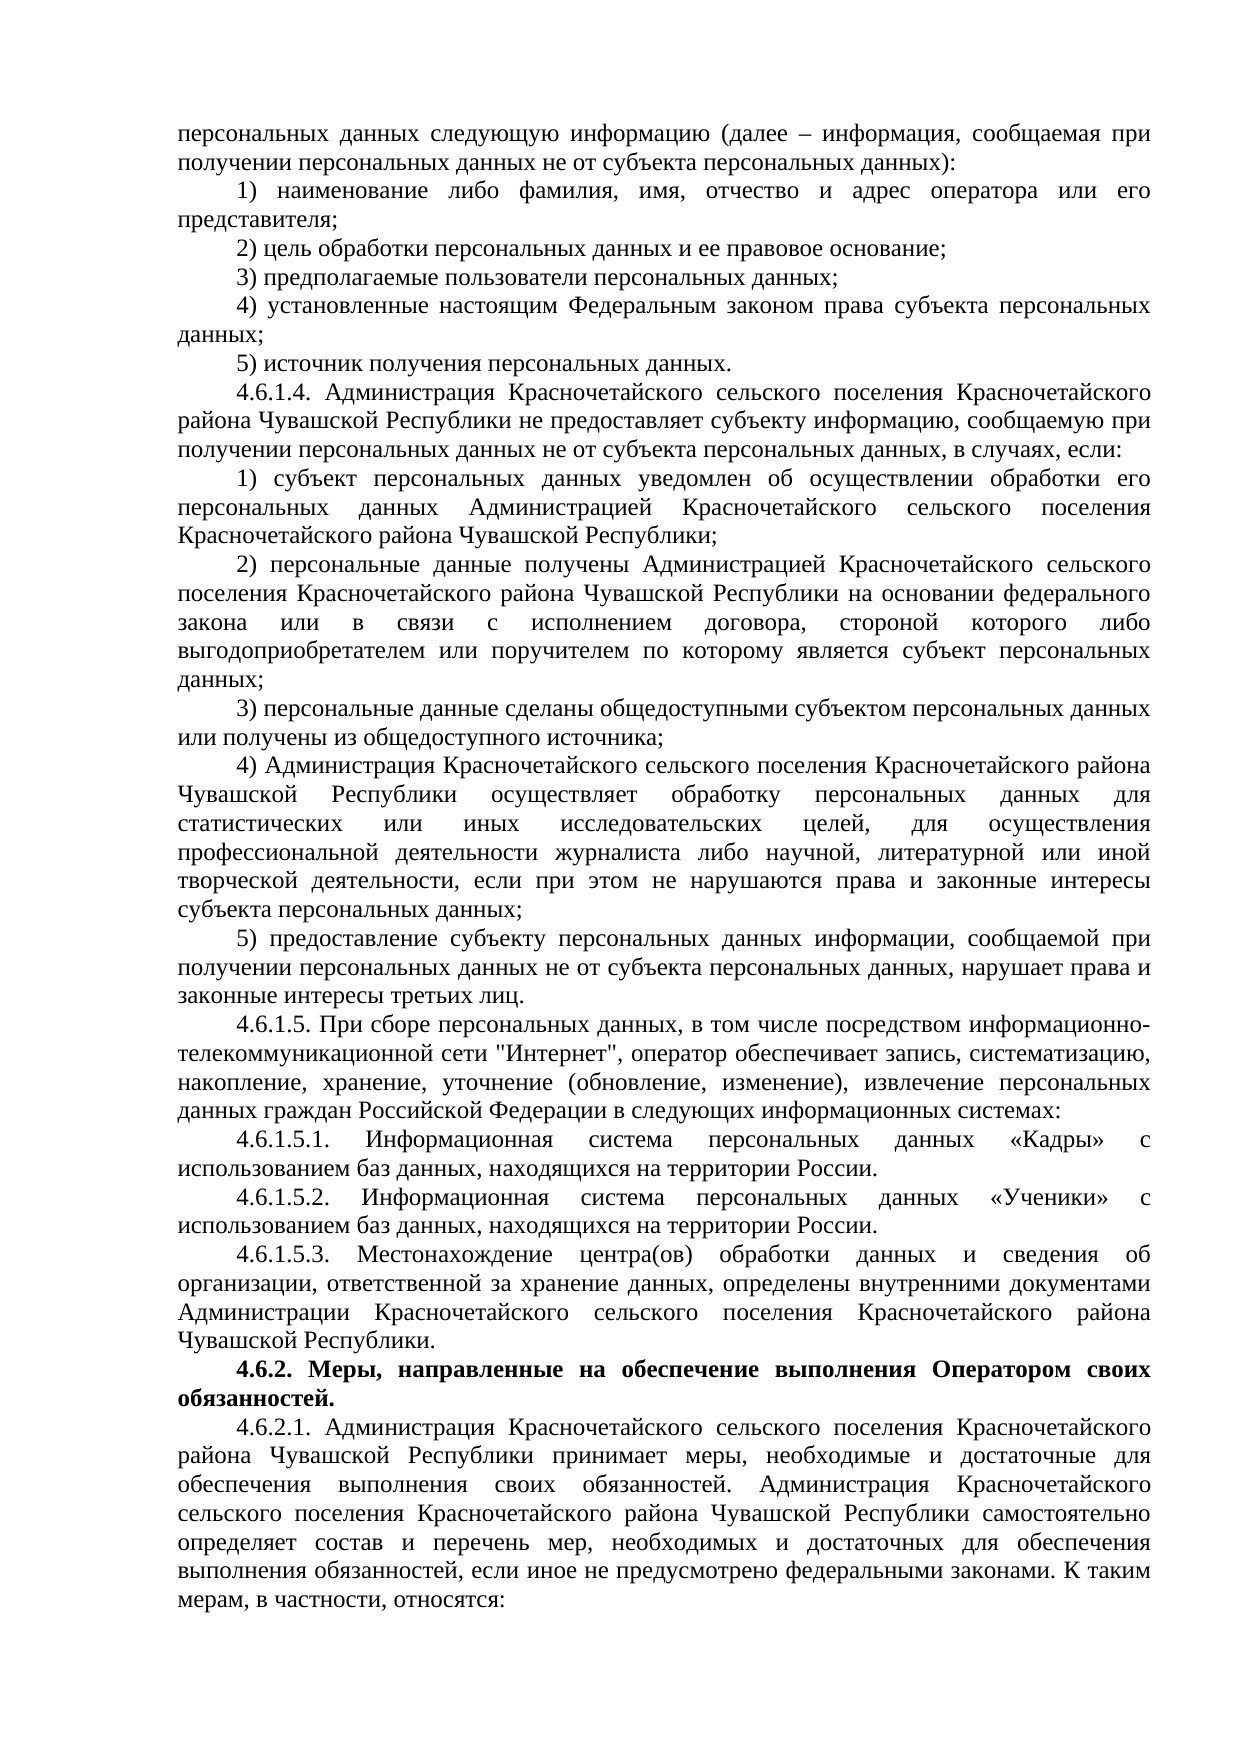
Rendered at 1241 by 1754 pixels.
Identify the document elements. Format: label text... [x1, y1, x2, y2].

text 1) наименование либо фамилия, имя, отчество и адрес оператора или его представителя; [177, 176, 1152, 233]
text 4.6.1.5.3. Местонахождение центра(ов) обработки данных и сведения об организации, ответственной за хранение данных, определены внутренними документами Администрации Красночетайского сельского поселения Красночетайского района Чувашской Республики. [177, 1239, 1152, 1354]
text 5) источник получения персональных данных. [177, 348, 1152, 377]
text 1) субъект персональных данных уведомлен об осуществлении обработки его персональных данных Администрацией Красночетайского сельского поселения Красночетайского района Чувашской Республики; [177, 463, 1152, 549]
text 3) персональные данные сделаны общедоступными субъектом персональных данных или получены из общедоступного источника; [177, 693, 1152, 751]
text 4.6.1.5. При сборе персональных данных, в том числе посредством информационно-телекоммуникационной сети "Интернет", оператор обеспечивает запись, систематизацию, накопление, хранение, уточнение (обновление, изменение), извлечение персональных данных граждан Российской Федерации в следующих информационных системах: [177, 1009, 1152, 1124]
text 4.6.1.4. Администрация Красночетайского сельского поселения Красночетайского района Чувашской Республики не предоставляет субъекту информацию, сообщаемую при получении персональных данных не от субъекта персональных данных, в случаях, если: [177, 377, 1152, 463]
text 5) предоставление субъекту персональных данных информации, сообщаемой при получении персональных данных не от субъекта персональных данных, нарушает права и законные интересы третьих лиц. [177, 923, 1152, 1009]
text 4) установленные настоящим Федеральным законом права субъекта персональных данных; [177, 291, 1152, 348]
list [177, 118, 1152, 176]
text 2) цель обработки персональных данных и ее правовое основание; [177, 233, 1152, 262]
text 4) Администрация Красночетайского сельского поселения Красночетайского района Чувашской Республики осуществляет обработку персональных данных для статистических или иных исследовательских целей, для осуществления профессиональной деятельности журналиста либо научной, литературной или иной творческой деятельности, если при этом не нарушаются права и законные интересы субъекта персональных данных; [177, 751, 1152, 923]
text 2) персональные данные получены Администрацией Красночетайского сельского поселения Красночетайского района Чувашской Республики на основании федерального закона или в связи с исполнением договора, стороной которого либо выгодоприобретателем или поручителем по которому является субъект персональных данных; [177, 549, 1152, 693]
text 4.6.2.1. Администрация Красночетайского сельского поселения Красночетайского района Чувашской Республики принимает меры, необходимые и достаточные для обеспечения выполнения своих обязанностей. Администрация Красночетайского сельского поселения Красночетайского района Чувашской Республики самостоятельно определяет состав и перечень мер, необходимых и достаточных для обеспечения выполнения обязанностей, если иное не предусмотрено федеральными законами. К таким мерам, в частности, относятся: [177, 1412, 1152, 1613]
text 4.6.1.5.2. Информационная система персональных данных «Ученики» с использованием баз данных, находящихся на территории России. [177, 1182, 1152, 1239]
text 4.6.2. Меры, направленные на обеспечение выполнения Оператором своих обязанностей. [177, 1354, 1152, 1412]
text 3) предполагаемые пользователи персональных данных; [177, 262, 1152, 291]
text 4.6.1.5.1. Информационная система персональных данных «Кадры» с использованием баз данных, находящихся на территории России. [177, 1124, 1152, 1182]
